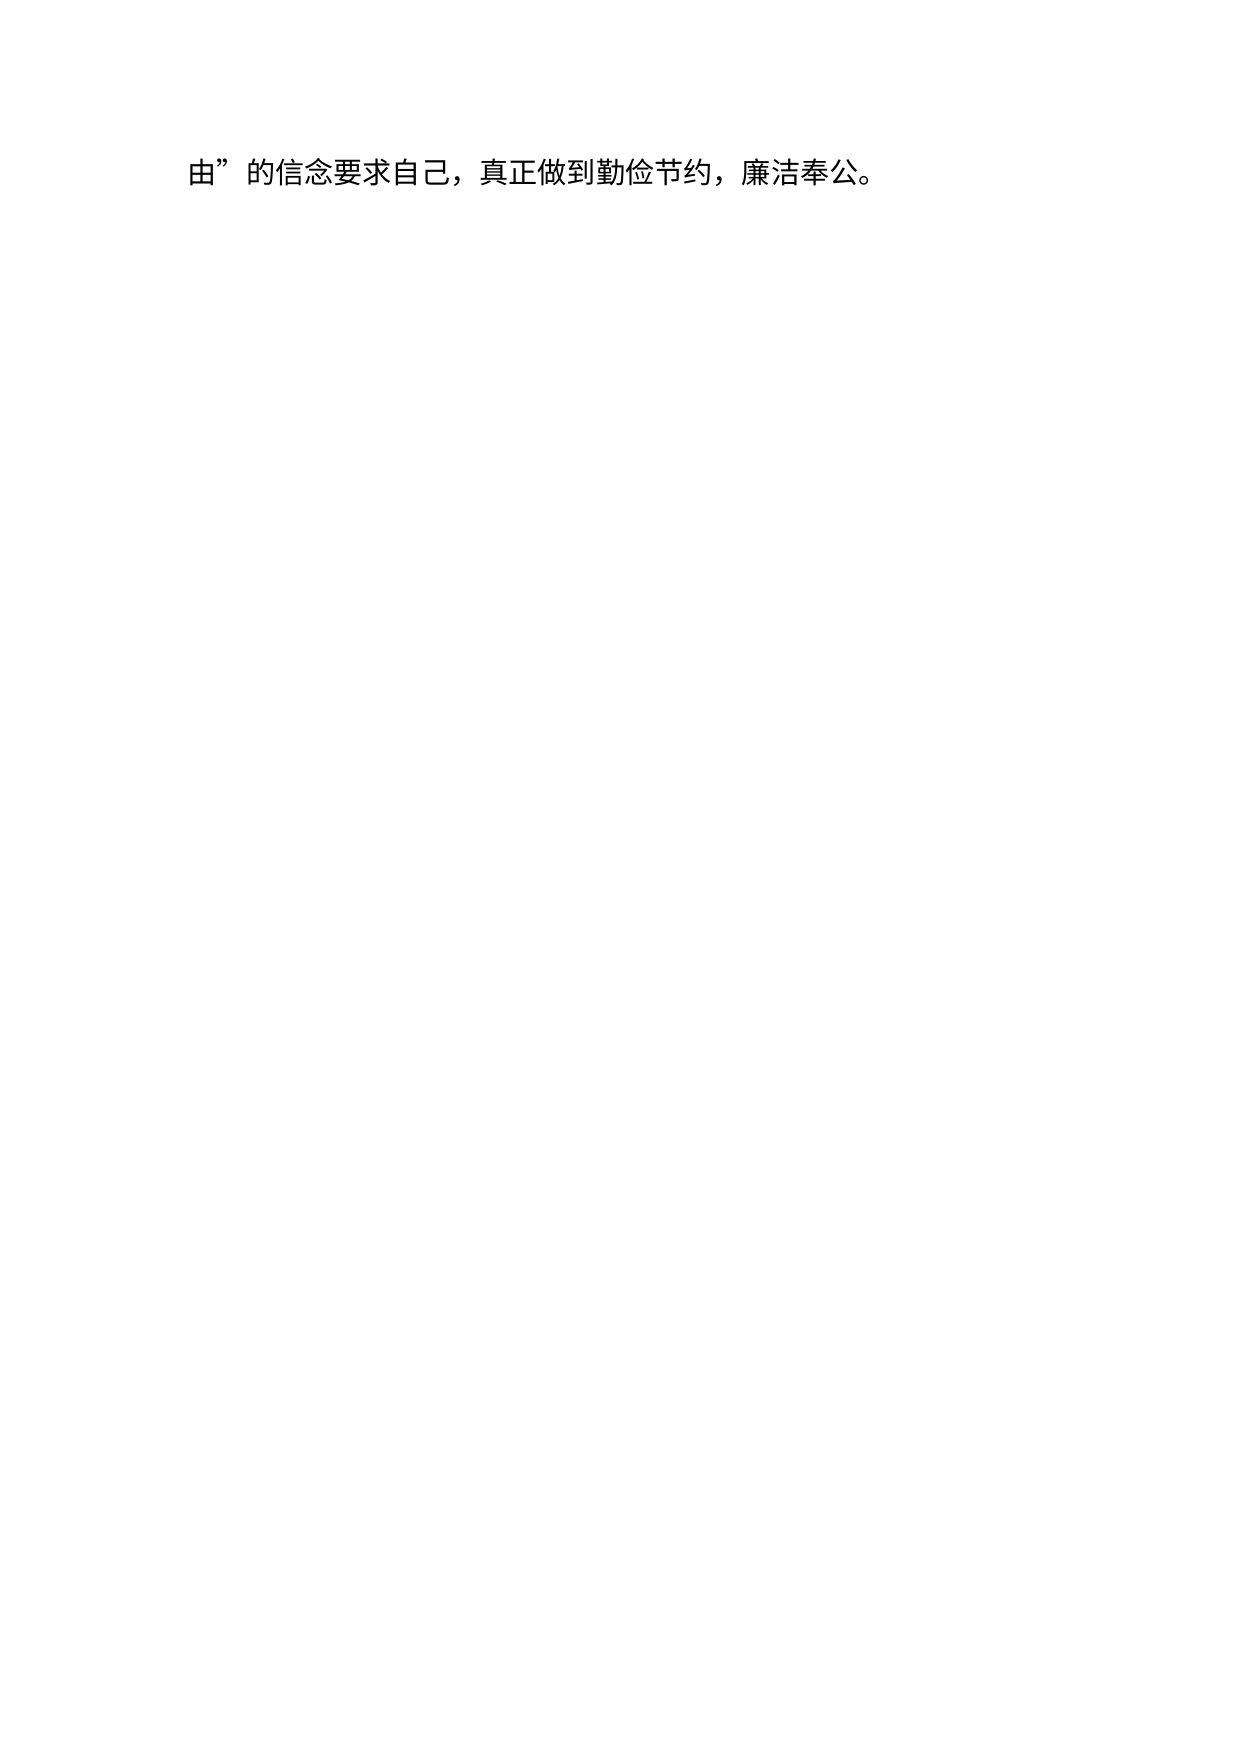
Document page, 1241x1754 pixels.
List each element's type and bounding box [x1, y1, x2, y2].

text [187, 150, 1053, 192]
